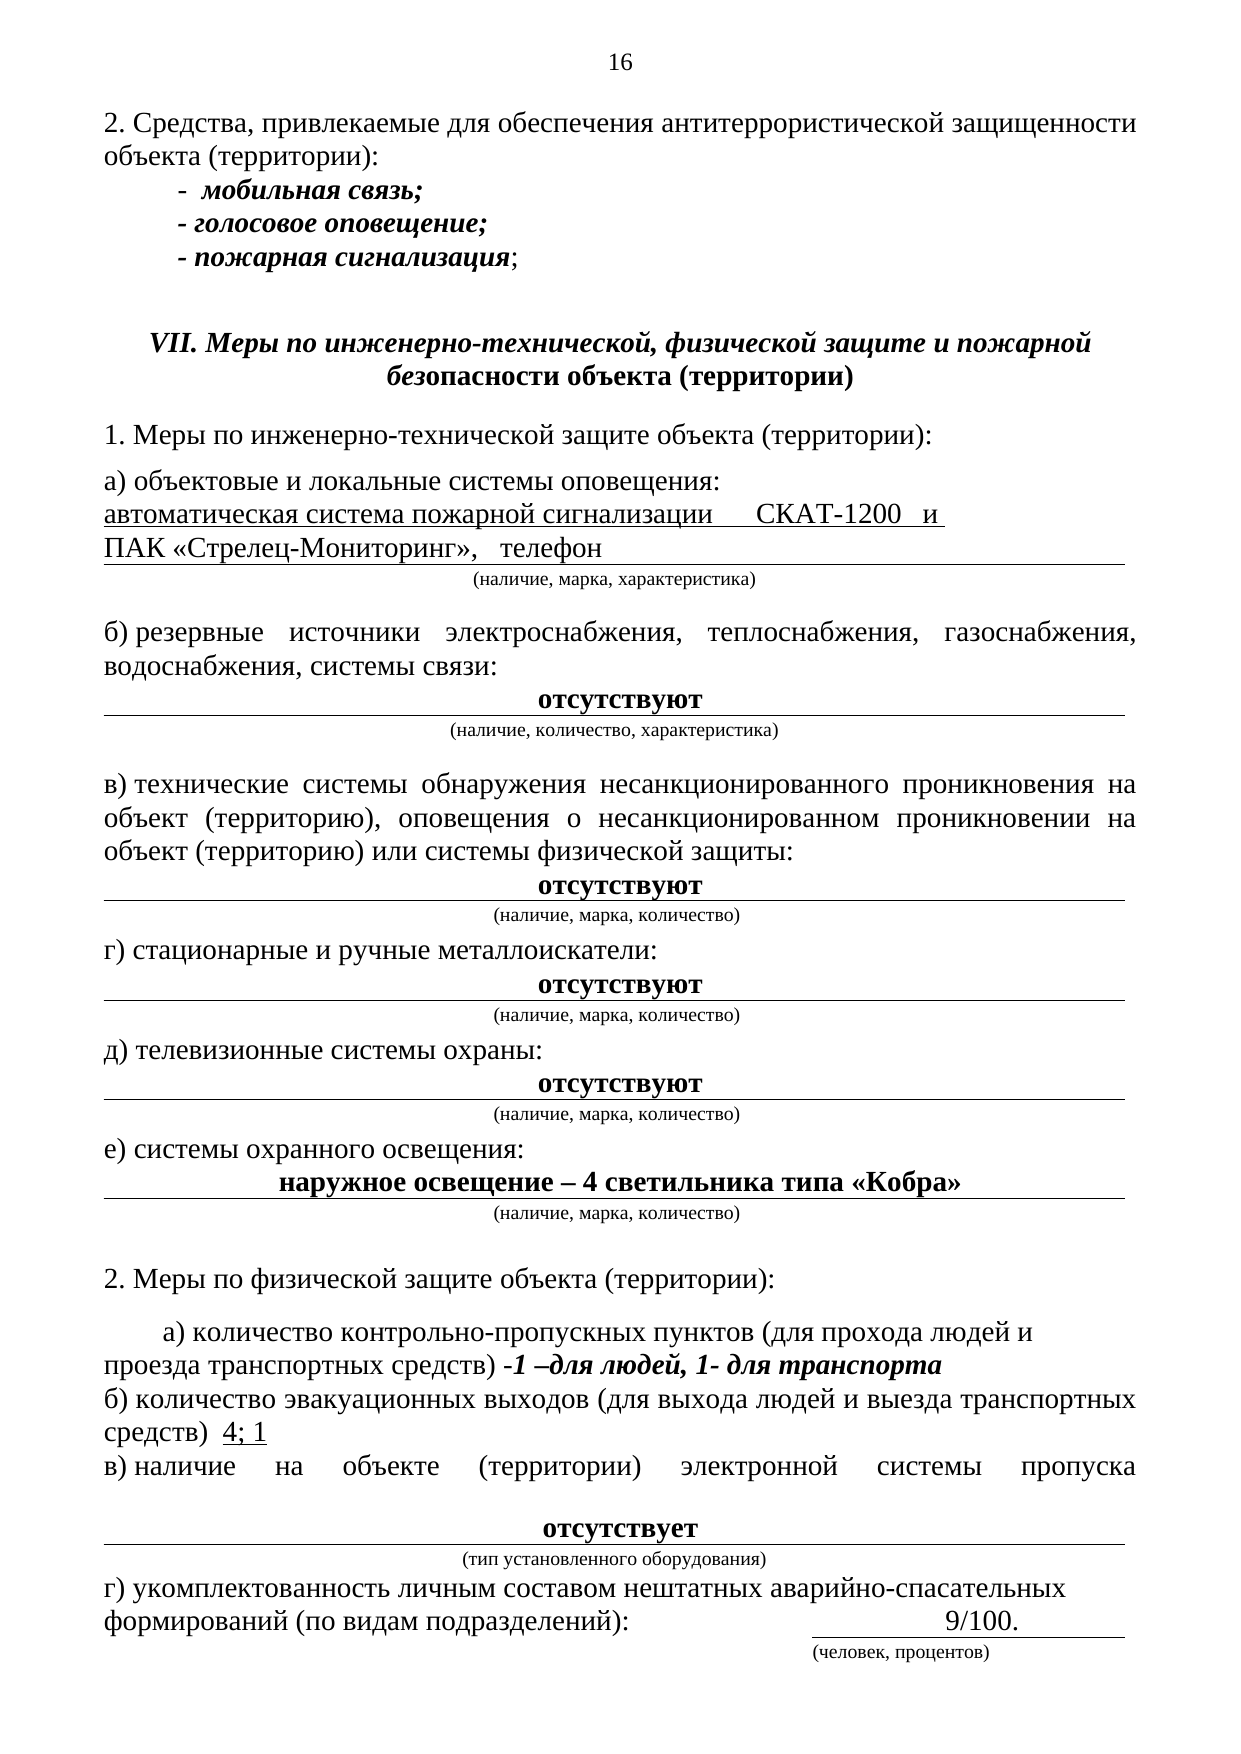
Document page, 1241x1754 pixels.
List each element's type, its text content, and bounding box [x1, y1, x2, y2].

text (наличие, марка, характеристика) [103, 565, 1125, 589]
text отсутствуют [103, 682, 1137, 715]
text (наличие, количество, характеристика) [103, 716, 1125, 741]
text (наличие, марка, количество) [103, 1001, 1125, 1026]
text б) количество эвакуационных выходов (для выхода людей и выезда транспортных средств) 4; 1 [103, 1381, 1137, 1448]
text (тип установленного оборудования) [103, 1545, 1125, 1570]
text 2. Меры по физической защите объекта (территории): [103, 1262, 1137, 1295]
text д) телевизионные системы охраны: [103, 1032, 1137, 1065]
text отсутствуют [103, 966, 1137, 999]
text г) стационарные и ручные металлоискатели: [103, 932, 1137, 966]
text в) технические системы обнаружения несанкционированного проникновения на объект (территорию), оповещения о несанкционированном проникновении на объект (территорию) или системы физической защиты: [103, 766, 1137, 867]
text (наличие, марка, количество) [103, 1199, 1125, 1224]
text - голосовое оповещение; [103, 205, 1137, 239]
text наружное освещение – 4 светильника типа «Кобра» [103, 1164, 1137, 1198]
text отсутствует [103, 1510, 1137, 1544]
text (наличие, марка, количество) [103, 1100, 1125, 1125]
text а) количество контрольно-пропускных пунктов (для прохода людей и проезда транспортных средств) -1 –для людей, 1- для транспорта [103, 1314, 1137, 1381]
text отсутствуют [103, 867, 1137, 900]
text а) объектовые и локальные системы оповещения: [103, 463, 1137, 497]
text б) резервные источники электроснабжения, теплоснабжения, газоснабжения, водоснабжения, системы связи: [103, 614, 1137, 682]
text 1. Меры по инженерно-технической защите объекта (территории): [103, 417, 1137, 451]
text - мобильная связь; [103, 172, 1137, 205]
text ПАК «Стрелец-Мониторинг», телефон [103, 530, 1137, 564]
text отсутствуют [103, 1065, 1137, 1099]
text в) наличие на объекте (территории) электронной системы пропуска [103, 1448, 1137, 1510]
text 2. Средства, привлекаемые для обеспечения антитеррористической защищенности объекта (территории): [103, 105, 1137, 172]
text е) системы охранного освещения: [103, 1131, 1137, 1164]
text г) укомплектованность личным составом нештатных аварийно-спасательных формирований (по видам подразделений): 9/100. [103, 1570, 1137, 1637]
text (наличие, марка, количество) [103, 901, 1125, 926]
text - пожарная сигнализация; [103, 239, 1137, 272]
text (человек, процентов) [812, 1638, 1125, 1663]
text автоматическая система пожарной сигнализации СКАТ-1200 и [103, 497, 1137, 530]
text VII. Меры по инженерно-технической, физической защите и пожарной безопасности объекта (территории) [103, 325, 1137, 392]
